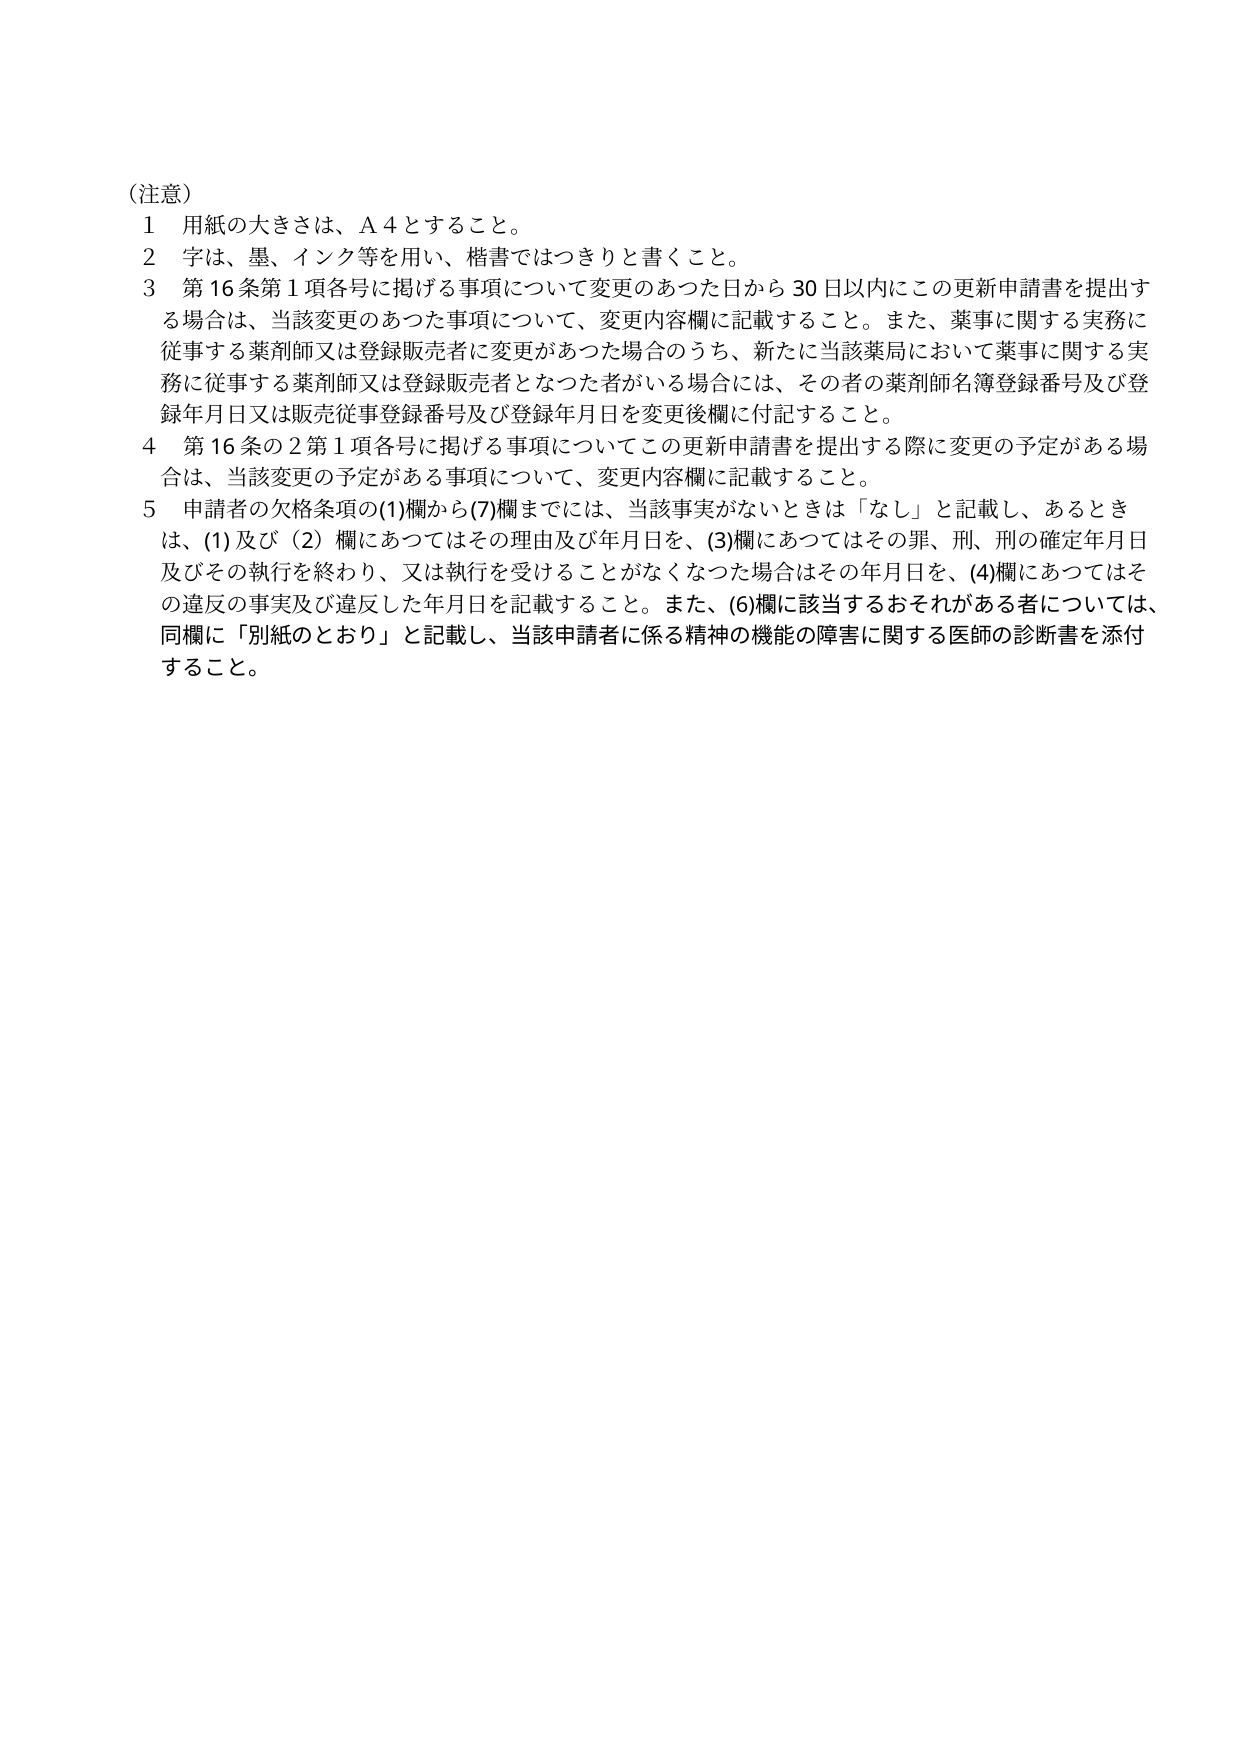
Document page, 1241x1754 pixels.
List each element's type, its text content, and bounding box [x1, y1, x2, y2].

text １ 用紙の大きさは、Ａ４とすること。 [117, 209, 1152, 240]
text ３ 第16条第１項各号に掲げる事項について変更のあつた日から30日以内にこの更新申請書を提出する場合は、当該変更のあつた事項について、変更内容欄に記載すること。また、薬事に関する実務に従事する薬剤師又は登録販売者に変更があつた場合のうち、新たに当該薬局において薬事に関する実務に従事する薬剤師又は登録販売者となつた者がいる場合には、その者の薬剤師名簿登録番号及び登録年月日又は販売従事登録番号及び登録年月日を変更後欄に付記すること。 [117, 272, 1152, 429]
text ４ 第16条の２第１項各号に掲げる事項についてこの更新申請書を提出する際に変更の予定がある場合は、当該変更の予定がある事項について、変更内容欄に記載すること。 [117, 429, 1152, 492]
text ５ 申請者の欠格条項の(1)欄から(7)欄までには、当該事実がないときは「なし」と記載し、あるときは、(1) 及び（2）欄にあつてはその理由及び年月日を、(3)欄にあつてはその罪、刑、刑の確定年月日及びその執行を終わり、又は執行を受けることがなくなつた場合はその年月日を、(4)欄にあつてはその違反の事実及び違反した年月日を記載すること。また、(6)欄に該当するおそれがある者については、同欄に「別紙のとおり」と記載し、当該申請者に係る精神の機能の障害に関する医師の診断書を添付すること。 [117, 492, 1152, 682]
text ２ 字は、墨、インク等を用い、楷書ではつきりと書くこと。 [117, 240, 1152, 272]
text 鹿児島市保健所長 殿（注意） [117, 177, 1152, 209]
